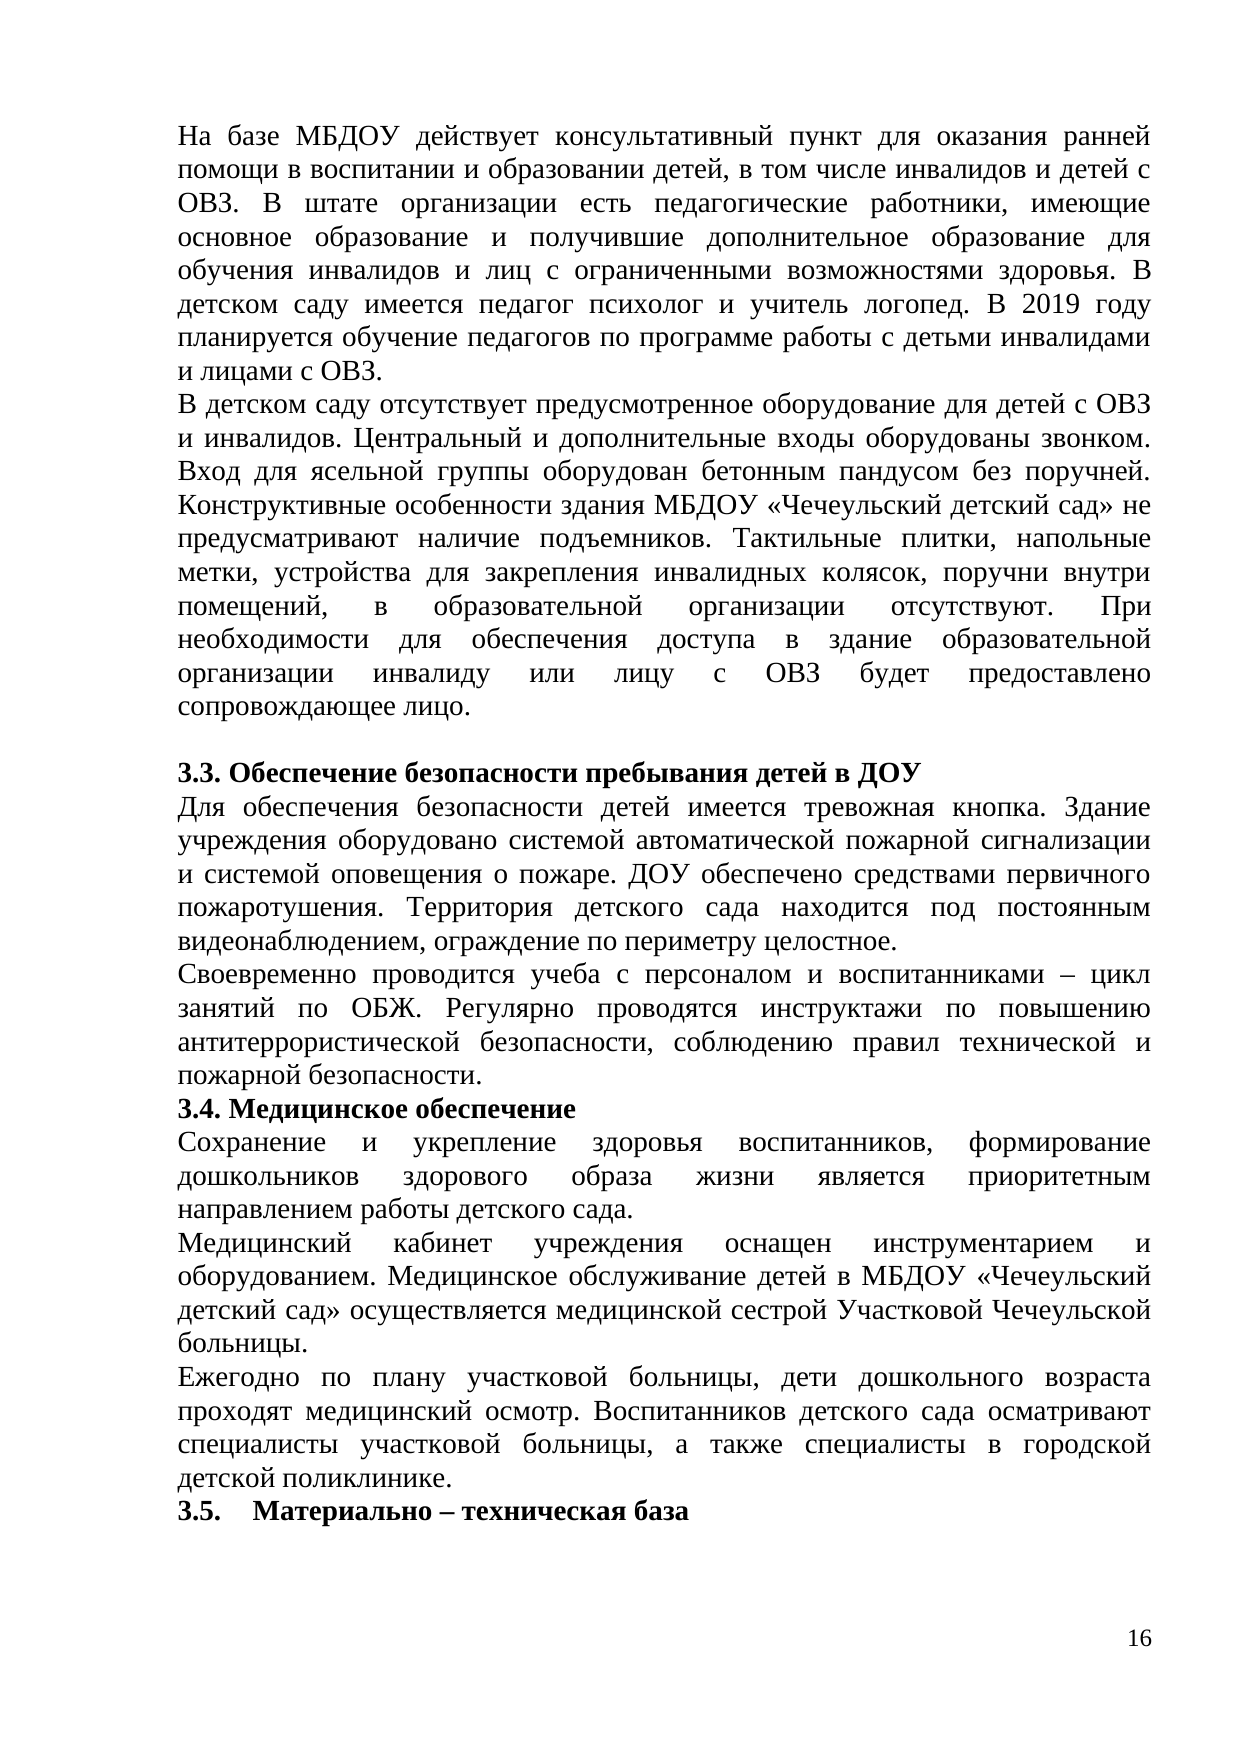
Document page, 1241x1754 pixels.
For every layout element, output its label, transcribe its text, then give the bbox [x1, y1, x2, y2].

text Ежегодно по плану участковой больницы, дети дошкольного возраста проходят медицинский осмотр. Воспитанников детского сада осматривают специалисты участковой больницы, а также специалисты в городской детской поликлинике. [177, 1359, 1152, 1493]
list Материально – техническая база [177, 1493, 1152, 1527]
text Для обеспечения безопасности детей имеется тревожная кнопка. Здание учреждения оборудовано системой автоматической пожарной сигнализации и системой оповещения о пожаре. ДОУ обеспечено средствами первичного пожаротушения. Территория детского сада находится под постоянным видеонаблюдением, ограждение по периметру целостное. [177, 789, 1152, 957]
text 3.3. Обеспечение безопасности пребывания детей в ДОУ [177, 755, 1152, 789]
text Сохранение и укрепление здоровья воспитанников, формирование дошкольников здорового образа жизни является приоритетным направлением работы детского сада. [177, 1124, 1152, 1225]
text 3.4. Медицинское обеспечение [177, 1091, 1152, 1124]
text Своевременно проводится учеба с персоналом и воспитанниками – цикл занятий по ОБЖ. Регулярно проводятся инструктажи по повышению антитеррористической безопасности, соблюдению правил технической и пожарной безопасности. [177, 957, 1152, 1091]
text На базе МБДОУ действует консультативный пункт для оказания ранней помощи в воспитании и образовании детей, в том числе инвалидов и детей с ОВЗ. В штате организации есть педагогические работники, имеющие основное образование и получившие дополнительное образование для обучения инвалидов и лиц с ограниченными возможностями здоровья. В детском саду имеется педагог психолог и учитель логопед. В 2019 году планируется обучение педагогов по программе работы с детьми инвалидами и лицами с ОВЗ. [177, 118, 1152, 386]
text Медицинский кабинет учреждения оснащен инструментарием и оборудованием. Медицинское обслуживание детей в МБДОУ «Чечеульский детский сад» осуществляется медицинской сестрой Участковой Чечеульской больницы. [177, 1225, 1152, 1359]
text В детском саду отсутствует предусмотренное оборудование для детей с ОВЗ и инвалидов. Центральный и дополнительные входы оборудованы звонком. Вход для ясельной группы оборудован бетонным пандусом без поручней. Конструктивные особенности здания МБДОУ «Чечеульский детский сад» не предусматривают наличие подъемников. Тактильные плитки, напольные метки, устройства для закрепления инвалидных колясок, поручни внутри помещений, в образовательной организации отсутствуют. При необходимости для обеспечения доступа в здание образовательной организации инвалиду или лицу с ОВЗ будет предоставлено сопровождающее лицо. [177, 386, 1152, 722]
